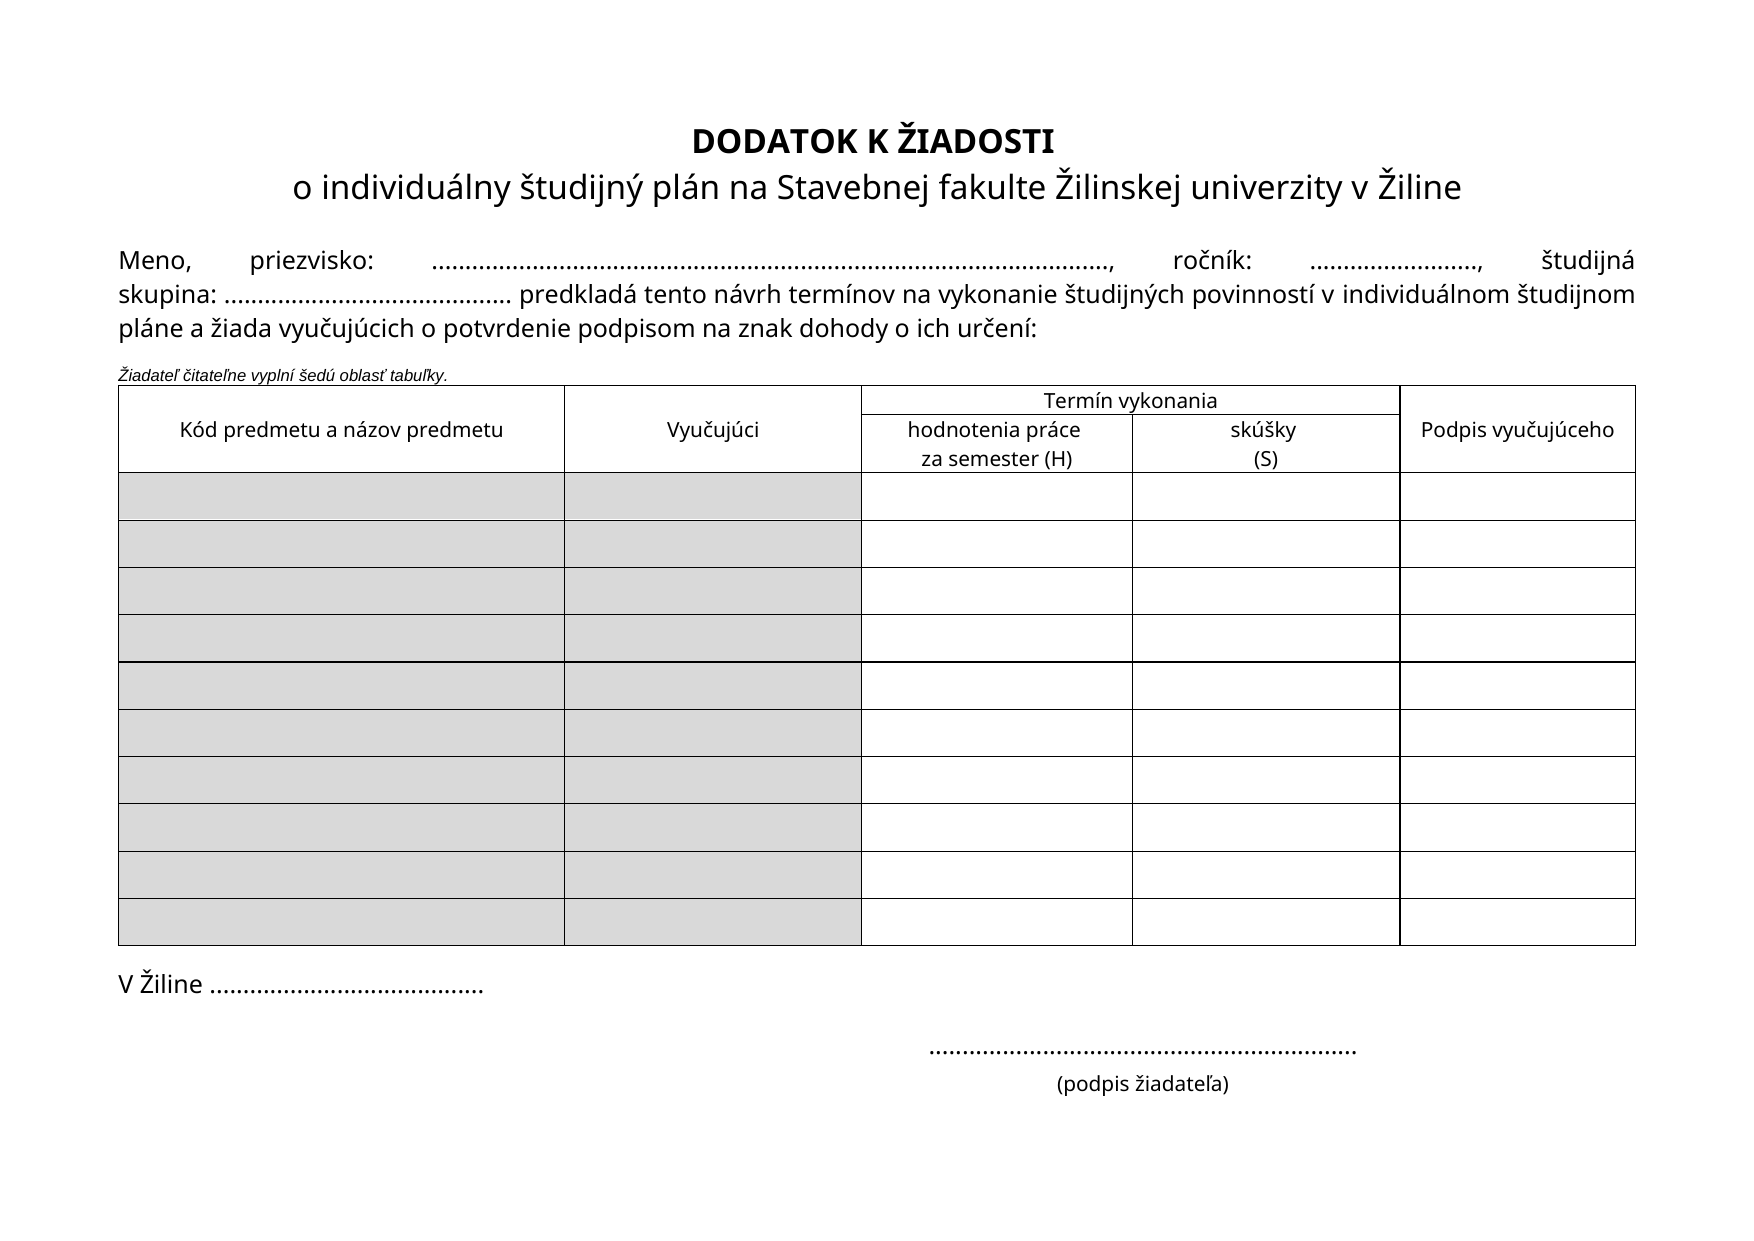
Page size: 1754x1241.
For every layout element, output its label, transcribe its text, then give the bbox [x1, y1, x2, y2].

table_cell [1133, 899, 1399, 945]
table_cell [862, 899, 1132, 945]
text V Žiline ......................................... [118, 967, 1636, 1001]
table_header Vyučujúci [565, 386, 861, 472]
table_cell [119, 710, 564, 756]
table_cell [119, 852, 564, 898]
table_cell [862, 521, 1132, 567]
table_cell [1401, 663, 1635, 709]
table_cell [119, 568, 564, 614]
table_cell [119, 757, 564, 803]
table_cell [565, 473, 861, 519]
table_cell [1401, 710, 1635, 756]
table_cell [565, 757, 861, 803]
text Žiadateľ čitateľne vyplní šedú oblasť tabuľky. [118, 366, 1636, 385]
table_cell [119, 615, 564, 661]
table_cell [565, 899, 861, 945]
table_cell hodnotenia práce za semester (H) [862, 415, 1132, 472]
table_cell [119, 899, 564, 945]
text DODATOK K ŽIADOSTI o individuálny študijný plán na Stavebnej fakulte Žilinskej univerzity v Žiline [118, 118, 1636, 209]
table_cell [862, 757, 1132, 803]
table_cell [119, 473, 564, 519]
table_cell [1401, 615, 1635, 661]
text Meno, priezvisko: ....................................................................................................., ročník: ........................., študijná skupina: ........................................... predkladá tento návrh termínov na vykonanie študijných povinností v individuálnom študijnom pláne a žiada vyučujúcich o potvrdenie podpisom na znak dohody o ich určení: [118, 243, 1636, 345]
table_cell [1133, 473, 1399, 519]
table_cell [1133, 615, 1399, 661]
table_cell [565, 615, 861, 661]
table_cell [862, 568, 1132, 614]
table_cell [1133, 852, 1399, 898]
table_header Podpis vyučujúceho [1401, 386, 1635, 472]
table_cell [1401, 521, 1635, 567]
table_cell [1133, 521, 1399, 567]
table_cell [119, 804, 564, 851]
table_header Termín vykonania [862, 386, 1399, 414]
table_cell [862, 710, 1132, 756]
table_cell [862, 473, 1132, 519]
table_cell [565, 710, 861, 756]
table_cell [1133, 757, 1399, 803]
table_cell [1401, 899, 1635, 945]
table_cell [1133, 663, 1399, 709]
table_cell [565, 804, 861, 851]
text ................................................................ [650, 1028, 1636, 1062]
table_cell skúšky (S) [1133, 415, 1399, 472]
table_cell [1133, 568, 1399, 614]
table_cell [1401, 473, 1635, 519]
table_cell [565, 663, 861, 709]
table_cell [862, 804, 1132, 851]
table_cell [1401, 568, 1635, 614]
table_cell [565, 568, 861, 614]
table_cell [1133, 710, 1399, 756]
table_cell [1401, 804, 1635, 851]
table_cell [565, 852, 861, 898]
table_header Kód predmetu a názov predmetu [119, 386, 564, 472]
table_cell [862, 663, 1132, 709]
table_cell [119, 521, 564, 567]
table_cell [119, 663, 564, 709]
table_cell [1401, 852, 1635, 898]
table_cell [1133, 804, 1399, 851]
table_cell [565, 521, 861, 567]
table_cell [1401, 757, 1635, 803]
table_cell [862, 615, 1132, 661]
table_cell [862, 852, 1132, 898]
text (podpis žiadateľa) [650, 1069, 1636, 1097]
